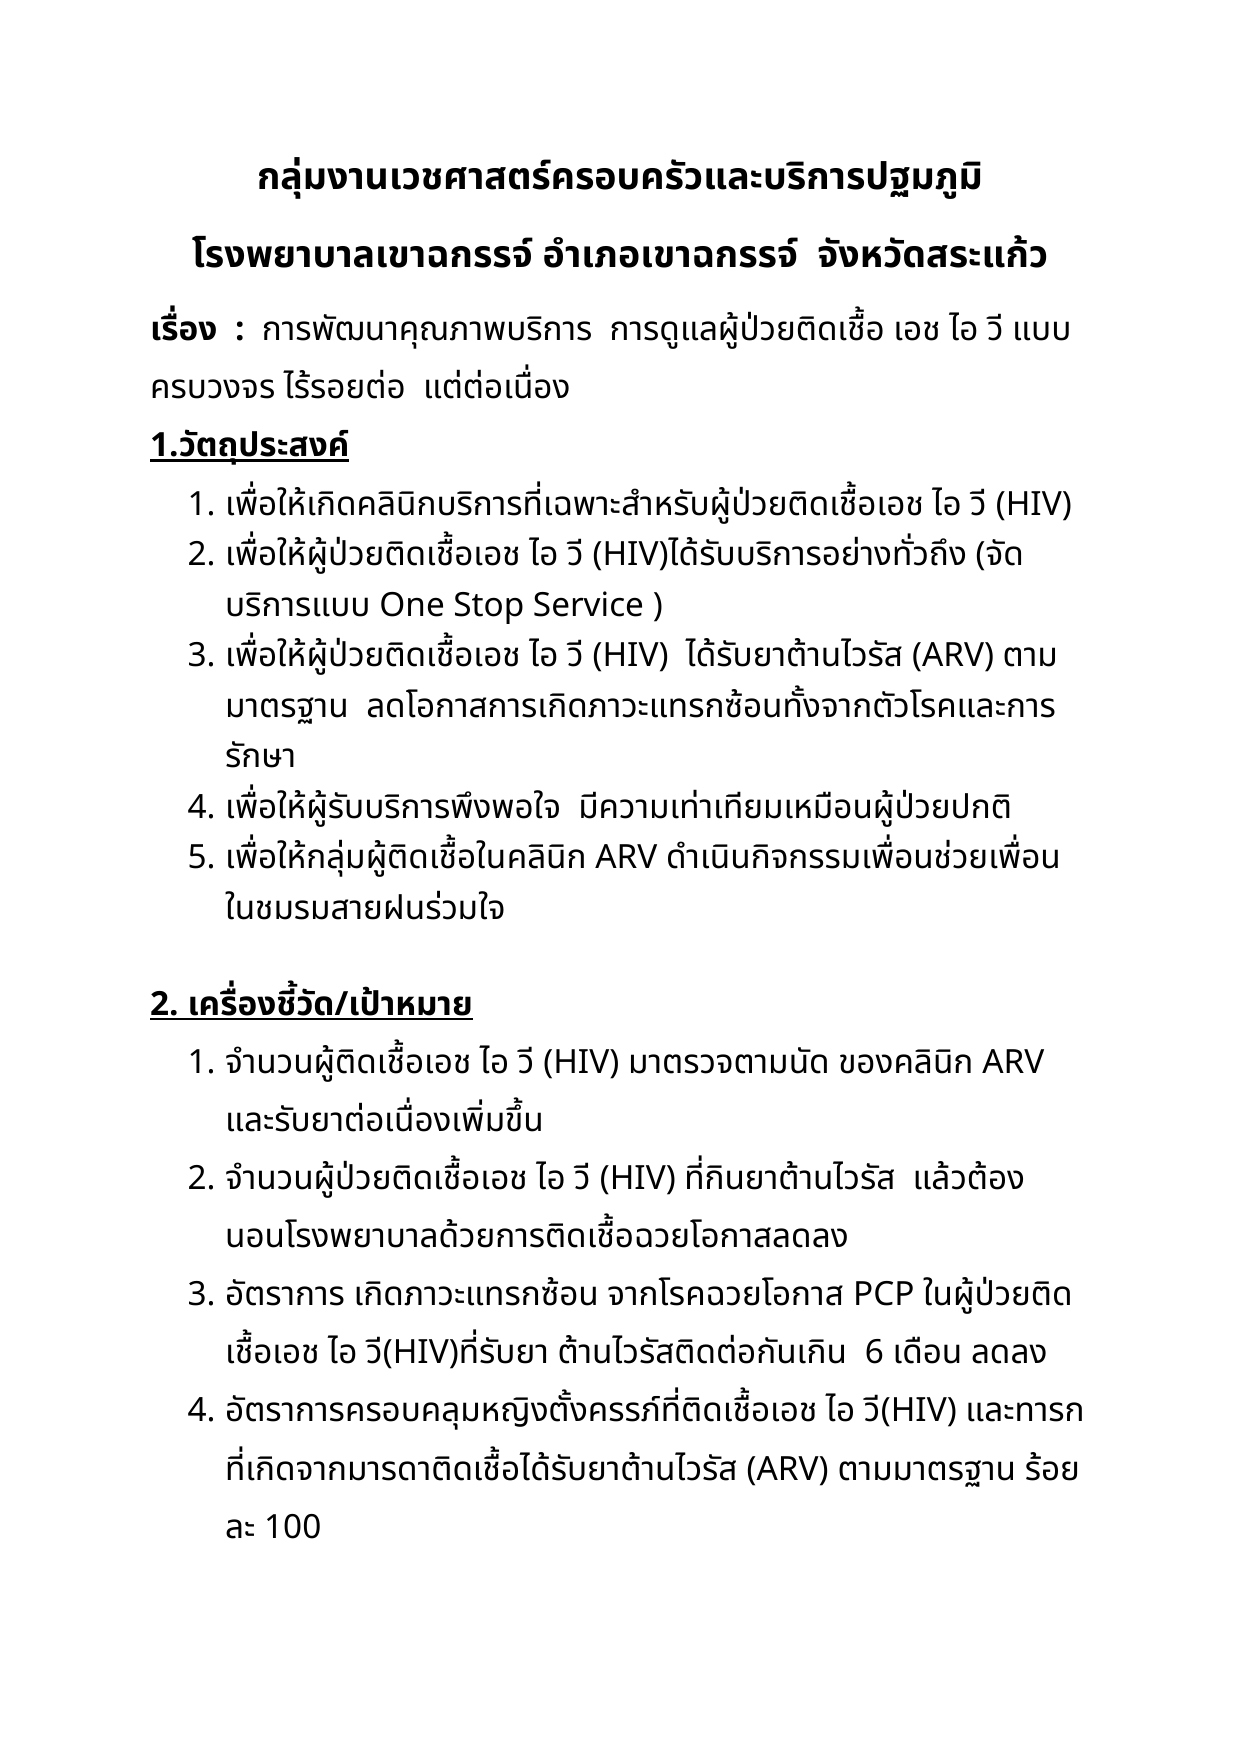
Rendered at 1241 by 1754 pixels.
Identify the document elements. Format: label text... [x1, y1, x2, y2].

text กลุ่มงานเวชศาสตร์ครอบครัวและบริการปฐมภูมิ [150, 150, 1090, 207]
text 2. เครื่องชี้วัด/เป้าหมาย [150, 980, 1090, 1030]
list เพื่อให้ผู้รับบริการพึงพอใจ มีความเท่าเทียมเหมือนผู้ป่วยปกติ [187, 783, 1090, 833]
text เรื่อง : การพัฒนาคุณภาพบริการ การดูแลผู้ป่วยติดเชื้อ เอช ไอ วี แบบครบวงจร ไร้รอยต่อ แต่ต่อเนื่อง [150, 305, 1090, 414]
text 1.วัตถุประสงค์ [150, 421, 1090, 472]
list จำนวนผู้ติดเชื้อเอช ไอ วี (HIV) มาตรวจตามนัด ของคลินิก ARV และรับยาต่อเนื่องเพิ่มขึ้น [187, 1038, 1090, 1146]
list จำนวนผู้ป่วยติดเชื้อเอช ไอ วี (HIV) ที่กินยาต้านไวรัส แล้วต้องนอนโรงพยาบาลด้วยการติดเชื้อฉวยโอกาสลดลง [187, 1154, 1090, 1262]
text โรงพยาบาลเขาฉกรรจ์ อำเภอเขาฉกรรจ์ จังหวัดสระแก้ว [150, 228, 1090, 284]
list อัตราการ เกิดภาวะแทรกซ้อน จากโรคฉวยโอกาส PCP ในผู้ป่วยติดเชื้อเอช ไอ วี(HIV)ที่รับยา ต้านไวรัสติดต่อกันเกิน 6 เดือน ลดลง [187, 1270, 1090, 1379]
list เพื่อให้เกิดคลินิกบริการที่เฉพาะสำหรับผู้ป่วยติดเชื้อเอช ไอ วี (HIV) [187, 479, 1090, 530]
list อัตราการครอบคลุมหญิงตั้งครรภ์ที่ติดเชื้อเอช ไอ วี(HIV) และทารกที่เกิดจากมารดาติดเชื้อได้รับยาต้านไวรัส (ARV) ตามมาตรฐาน ร้อยละ 100 [187, 1386, 1090, 1553]
list เพื่อให้กลุ่มผู้ติดเชื้อในคลินิก ARV ดำเนินกิจกรรมเพื่อนช่วยเพื่อน ในชมรมสายฝนร่วมใจ [187, 833, 1090, 934]
list เพื่อให้ผู้ป่วยติดเชื้อเอช ไอ วี (HIV)ได้รับบริการอย่างทั่วถึง (จัดบริการแบบ One Stop Service ) [187, 530, 1090, 631]
list เพื่อให้ผู้ป่วยติดเชื้อเอช ไอ วี (HIV) ได้รับยาต้านไวรัส (ARV) ตามมาตรฐาน ลดโอกาสการเกิดภาวะแทรกซ้อนทั้งจากตัวโรคและการรักษา [187, 631, 1090, 783]
